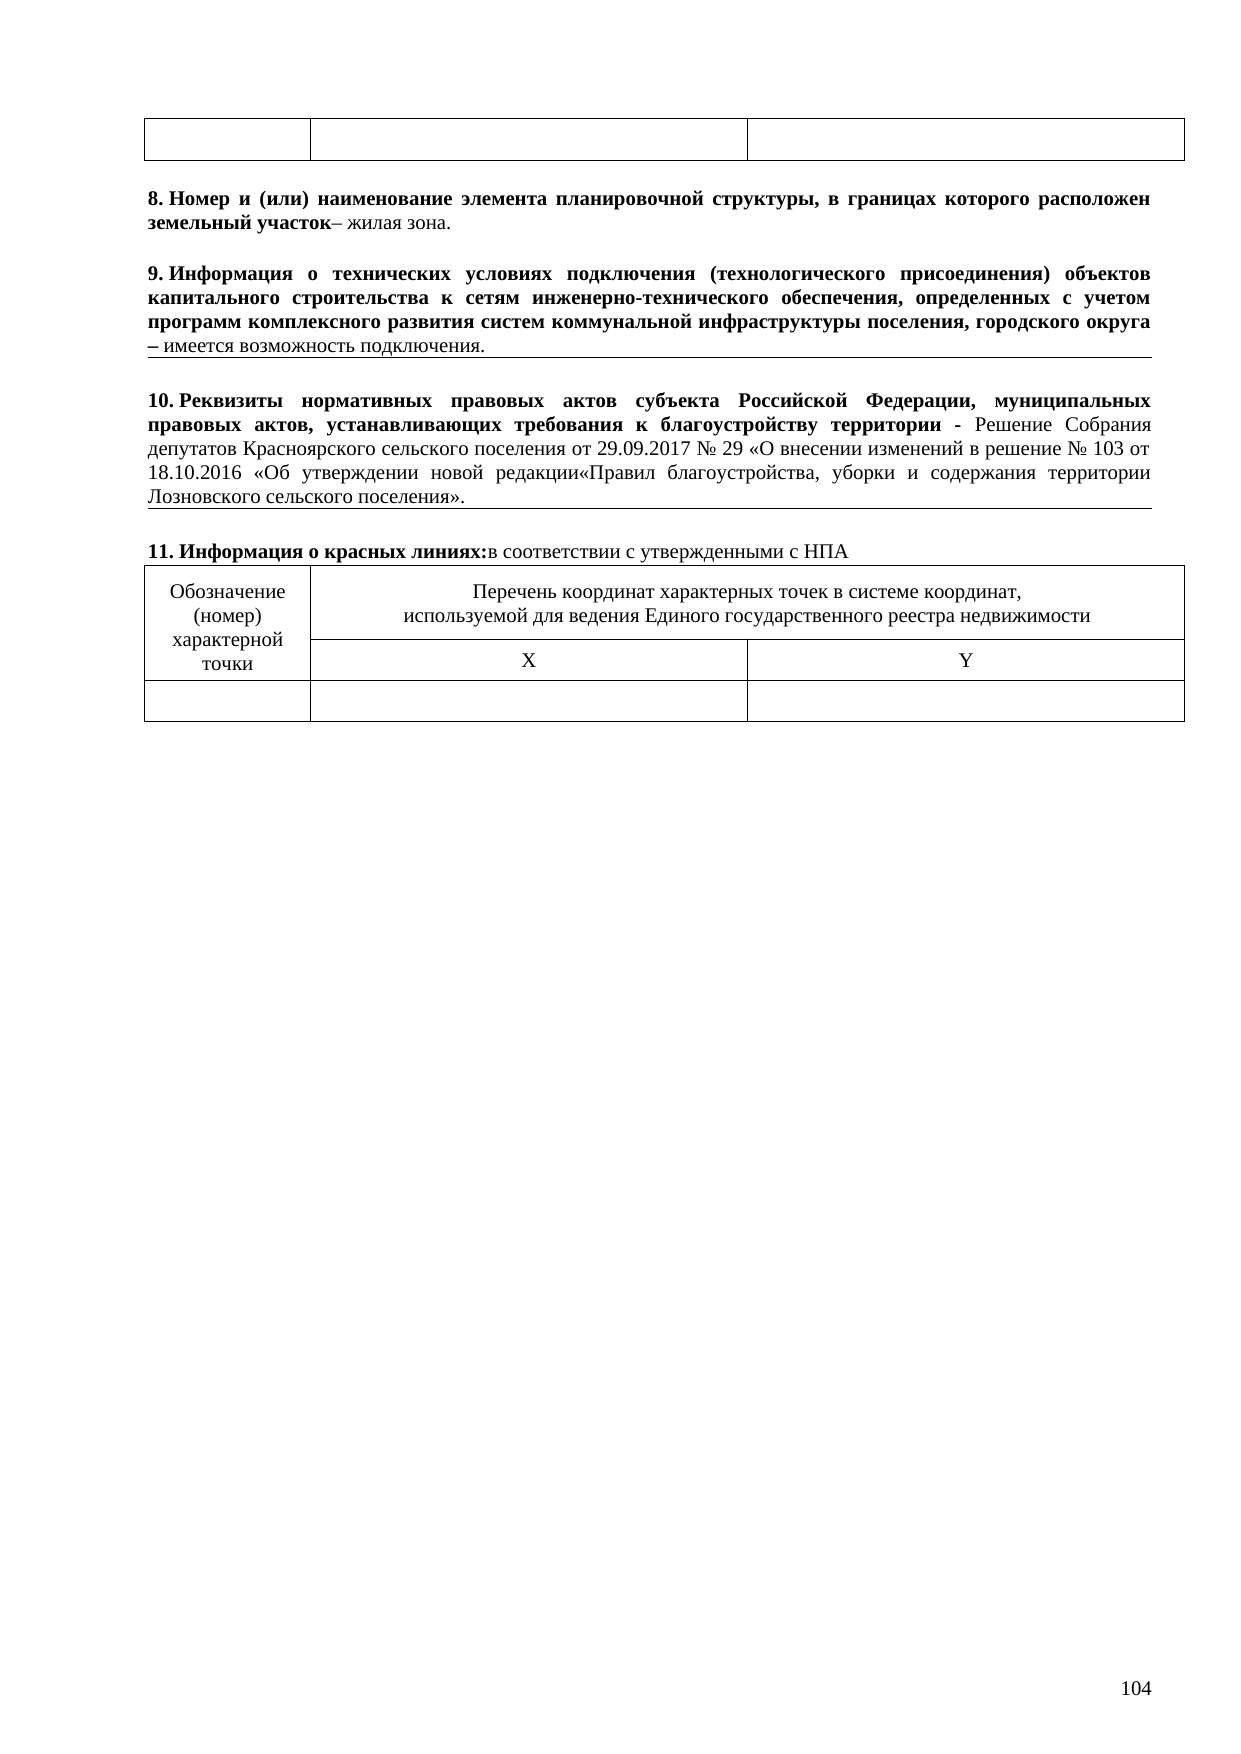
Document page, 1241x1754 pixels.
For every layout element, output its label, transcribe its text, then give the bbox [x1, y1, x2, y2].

table_cell Y [748, 640, 1184, 680]
table_cell [145, 681, 310, 721]
text 11. Информация о красных линиях:в соответствии с утвержденными с НПА [148, 539, 1152, 563]
table_cell [748, 681, 1184, 721]
table_cell [748, 119, 1184, 159]
table_cell [311, 681, 747, 721]
table_cell X [311, 640, 747, 680]
text 8. Номер и (или) наименование элемента планировочной структуры, в границах которого расположен земельный участок– жилая зона. [148, 186, 1152, 234]
text 10. Реквизиты нормативных правовых актов субъекта Российской Федерации, муниципальных правовых актов, устанавливающих требования к благоустройству территории - Решение Собрания депутатов Красноярского сельского поселения от 29.09.2017 № 29 «О внесении изменений в решение № 103 от 18.10.2016 «Об утверждении новой редакции«Правил благоустройства, уборки и содержания территории Лозновского сельского поселения». [148, 388, 1152, 508]
table_header Перечень координат характерных точек в системе координат, используемой для ведения Единого государственного реестра недвижимости [311, 566, 1184, 638]
table_cell [311, 119, 747, 159]
table_cell [145, 119, 310, 159]
text 9. Информация о технических условиях подключения (технологического присоединения) объектов капитального строительства к сетям инженерно-технического обеспечения, определенных с учетом программ комплексного развития систем коммунальной инфраструктуры поселения, городского округа – имеется возможность подключения. [148, 261, 1152, 357]
table_header Обозначение (номер) характерной точки [145, 566, 310, 680]
